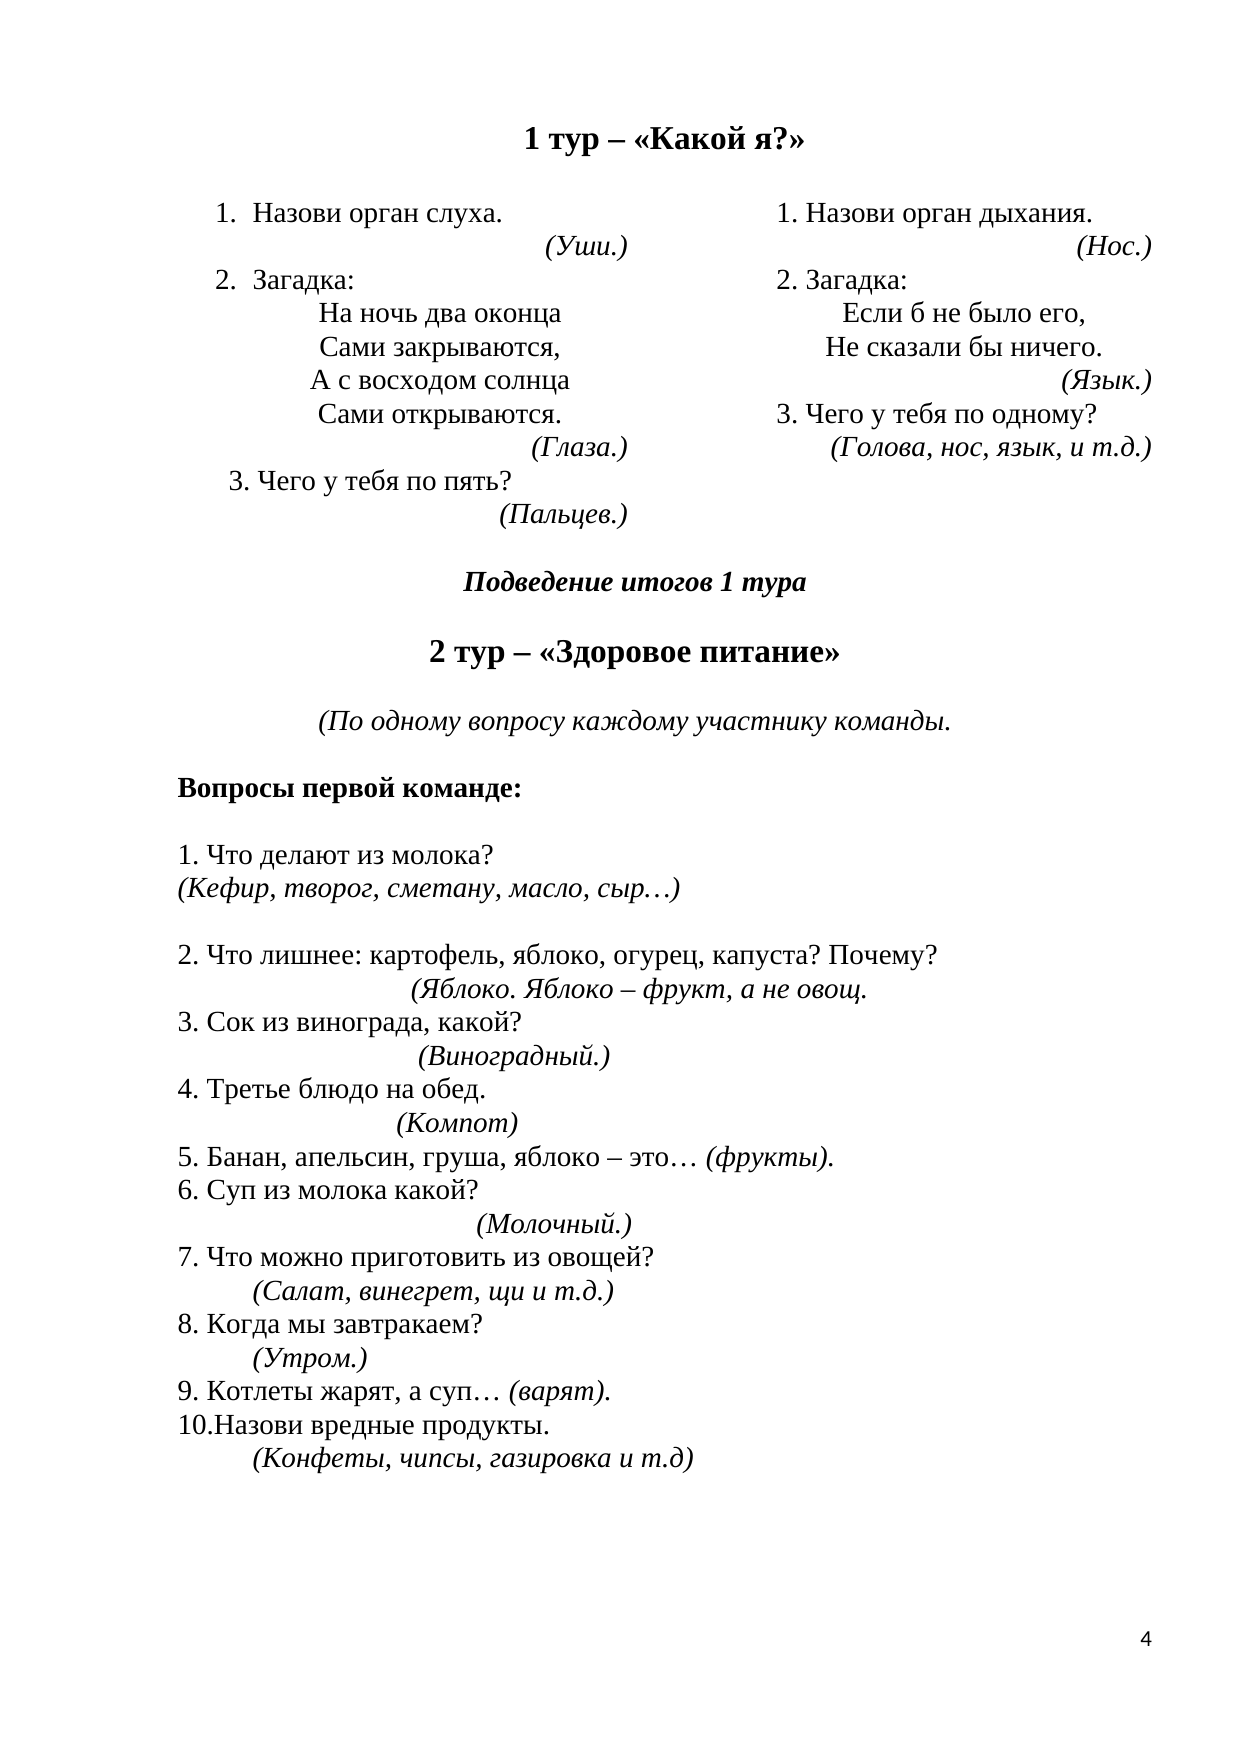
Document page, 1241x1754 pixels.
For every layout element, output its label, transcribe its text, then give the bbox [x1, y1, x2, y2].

list Если б не было его, [776, 295, 1152, 329]
list (Голова, нос, язык, и т.д.) [776, 429, 1152, 463]
text (Уши.) [177, 228, 627, 262]
list Сами закрываются, [252, 329, 627, 362]
list 2 тур – «Здоровое питание» [118, 631, 1152, 669]
list (Пальцев.) [252, 497, 627, 530]
list 3. Чего у тебя по одному? [776, 396, 1152, 429]
list 2. Что лишнее: картофель, яблоко, огурец, капуста? Почему? [177, 937, 1152, 971]
text 4. Третье блюдо на обед. [177, 1072, 1152, 1105]
list Вопросы первой команде: [177, 770, 1152, 803]
list Не сказали бы ничего. [776, 329, 1152, 362]
text 3. Сок из винограда, какой? [177, 1004, 1152, 1038]
text 1 тур – «Какой я?» [177, 118, 1152, 156]
list Назови орган слуха. [215, 195, 627, 228]
list Подведение итогов 1 тура [118, 564, 1152, 597]
list 7. Что можно приготовить из овощей? [177, 1239, 1152, 1273]
list (По одному вопросу каждому участнику команды. [118, 703, 1152, 736]
list 9. Котлеты жарят, а суп… (варят). [177, 1373, 1152, 1407]
text (Яблоко. Яблоко – фрукт, а не овощ. [177, 971, 1152, 1004]
list 1. Что делают из молока? [177, 837, 1152, 870]
list Загадка: [215, 262, 627, 295]
list (Салат, винегрет, щи и т.д.) [252, 1273, 1152, 1306]
list На ночь два оконца [252, 295, 627, 329]
list А с восходом солнца [252, 362, 627, 396]
list 10.Назови вредные продукты. [177, 1407, 1152, 1441]
list (Язык.) [776, 362, 1152, 396]
list (Конфеты, чипсы, газировка и т.д) [252, 1441, 1152, 1474]
list 1. Назови орган дыхания. [776, 195, 1152, 228]
list 2. Загадка: [776, 262, 1152, 295]
text 5. Банан, апельсин, груша, яблоко – это… (фрукты). [177, 1139, 1152, 1172]
list (Нос.) [776, 228, 1152, 262]
list Сами открываются. [252, 396, 627, 429]
text 3. Чего у тебя по пять? [177, 463, 627, 497]
list (Утром.) [252, 1340, 1152, 1373]
list (Кефир, творог, сметану, масло, сыр…) [177, 870, 1152, 904]
list 8. Когда мы завтракаем? [177, 1306, 1152, 1340]
text (Молочный.) [177, 1206, 1152, 1239]
text 6. Суп из молока какой? [177, 1172, 1152, 1206]
text (Виноградный.) [177, 1038, 1152, 1072]
text (Компот) [177, 1105, 1152, 1139]
list (Глаза.) [252, 429, 627, 463]
